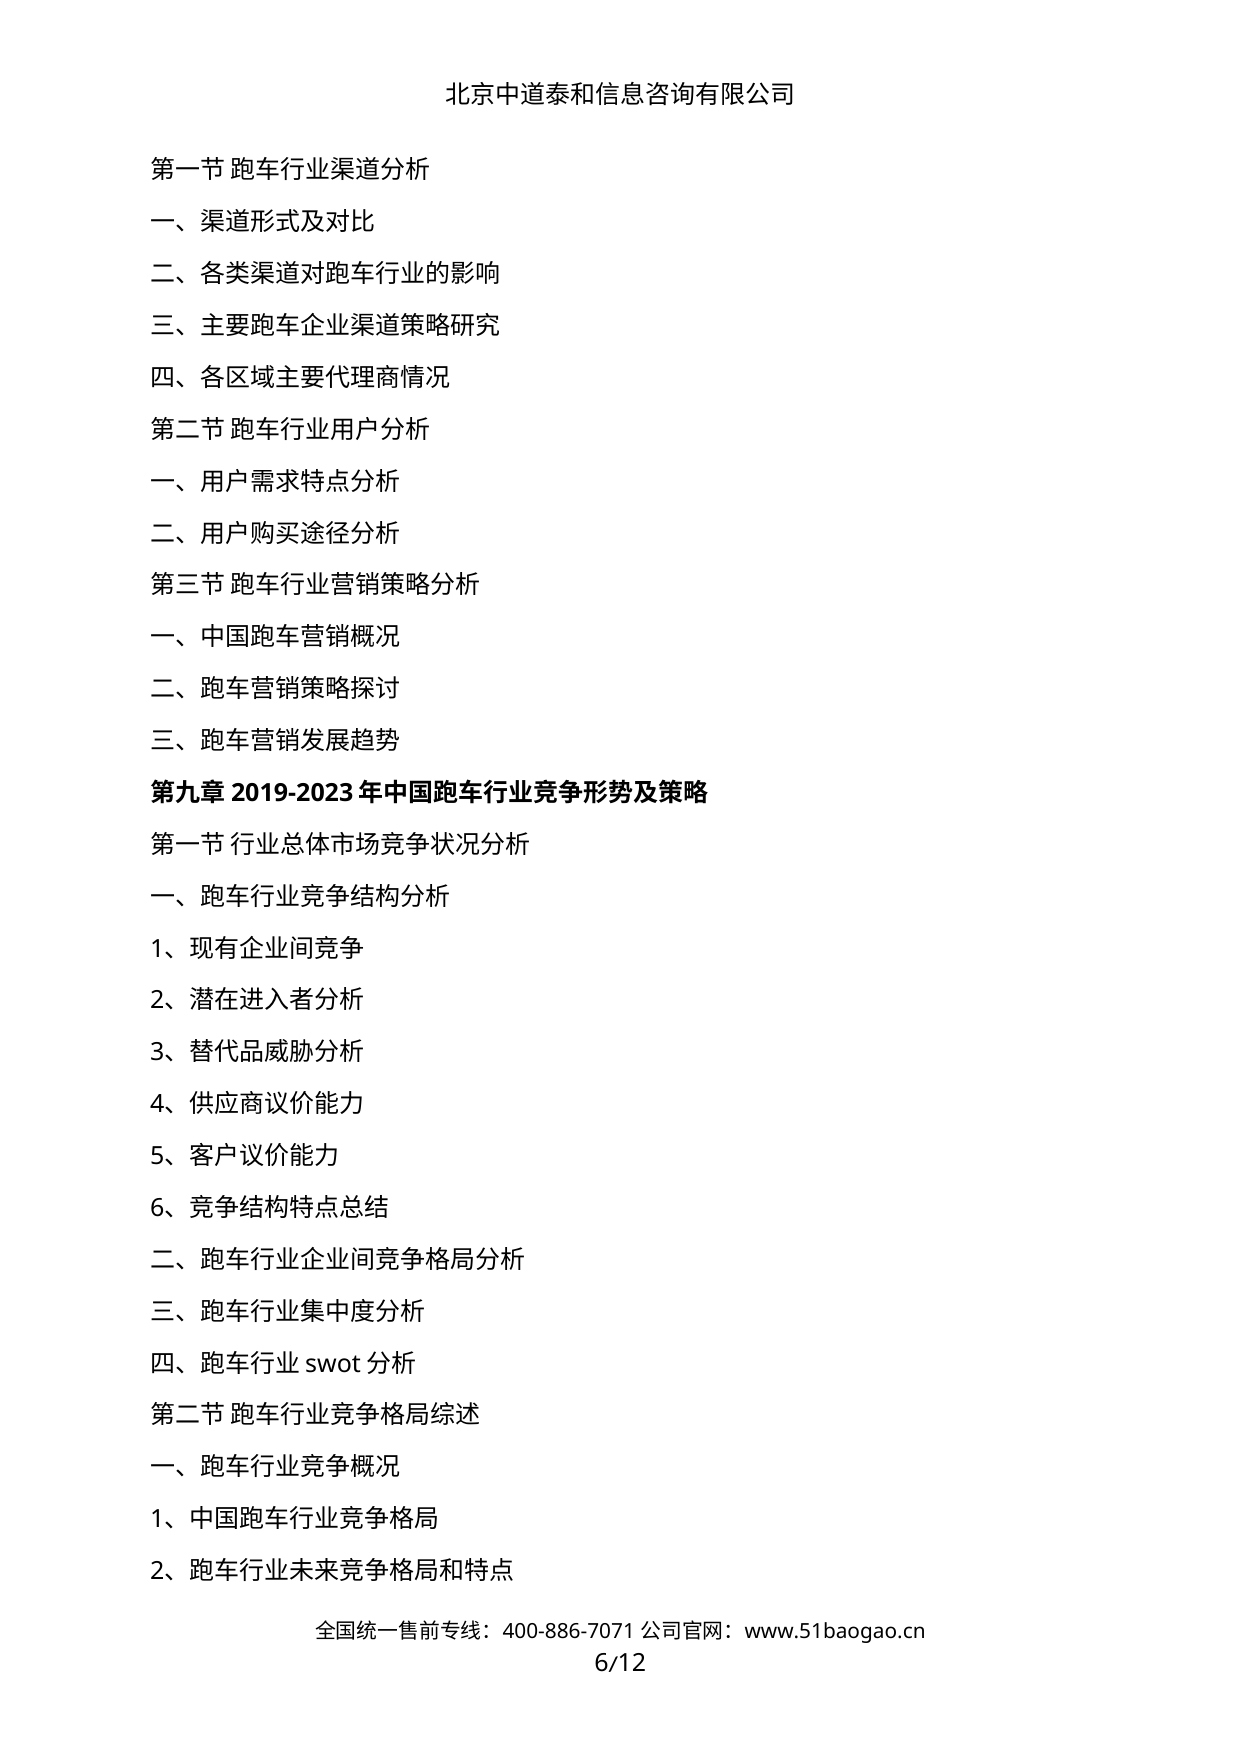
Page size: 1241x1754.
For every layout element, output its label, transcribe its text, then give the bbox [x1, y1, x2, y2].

text 4、供应商议价能力 [150, 1084, 1090, 1120]
text 第一节 行业总体市场竞争状况分析 [150, 824, 1090, 861]
text 一、中国跑车营销概况 [150, 617, 1090, 653]
text 第二节 跑车行业竞争格局综述 [150, 1395, 1090, 1431]
text 1、现有企业间竞争 [150, 928, 1090, 964]
text 三、跑车营销发展趋势 [150, 721, 1090, 757]
text 6、竞争结构特点总结 [150, 1187, 1090, 1224]
text 三、跑车行业集中度分析 [150, 1291, 1090, 1327]
text 3、替代品威胁分析 [150, 1032, 1090, 1068]
text 第三节 跑车行业营销策略分析 [150, 565, 1090, 601]
text 第二节 跑车行业用户分析 [150, 409, 1090, 446]
text 二、各类渠道对跑车行业的影响 [150, 254, 1090, 290]
text 三、主要跑车企业渠道策略研究 [150, 306, 1090, 342]
text 四、跑车行业swot分析 [150, 1343, 1090, 1379]
text 2、跑车行业未来竞争格局和特点 [150, 1551, 1090, 1587]
text 第九章 2019-2023年中国跑车行业竞争形势及策略 [150, 772, 1090, 809]
text 二、跑车行业企业间竞争格局分析 [150, 1239, 1090, 1276]
text 二、用户购买途径分析 [150, 513, 1090, 549]
text 2、潜在进入者分析 [150, 980, 1090, 1016]
text 一、跑车行业竞争概况 [150, 1447, 1090, 1483]
text 5、客户议价能力 [150, 1136, 1090, 1172]
text 一、用户需求特点分析 [150, 461, 1090, 497]
text 1、中国跑车行业竞争格局 [150, 1499, 1090, 1535]
text 第一节 跑车行业渠道分析 [150, 150, 1090, 186]
text 二、跑车营销策略探讨 [150, 669, 1090, 705]
text 一、跑车行业竞争结构分析 [150, 876, 1090, 912]
text 四、各区域主要代理商情况 [150, 357, 1090, 394]
text 一、渠道形式及对比 [150, 202, 1090, 238]
